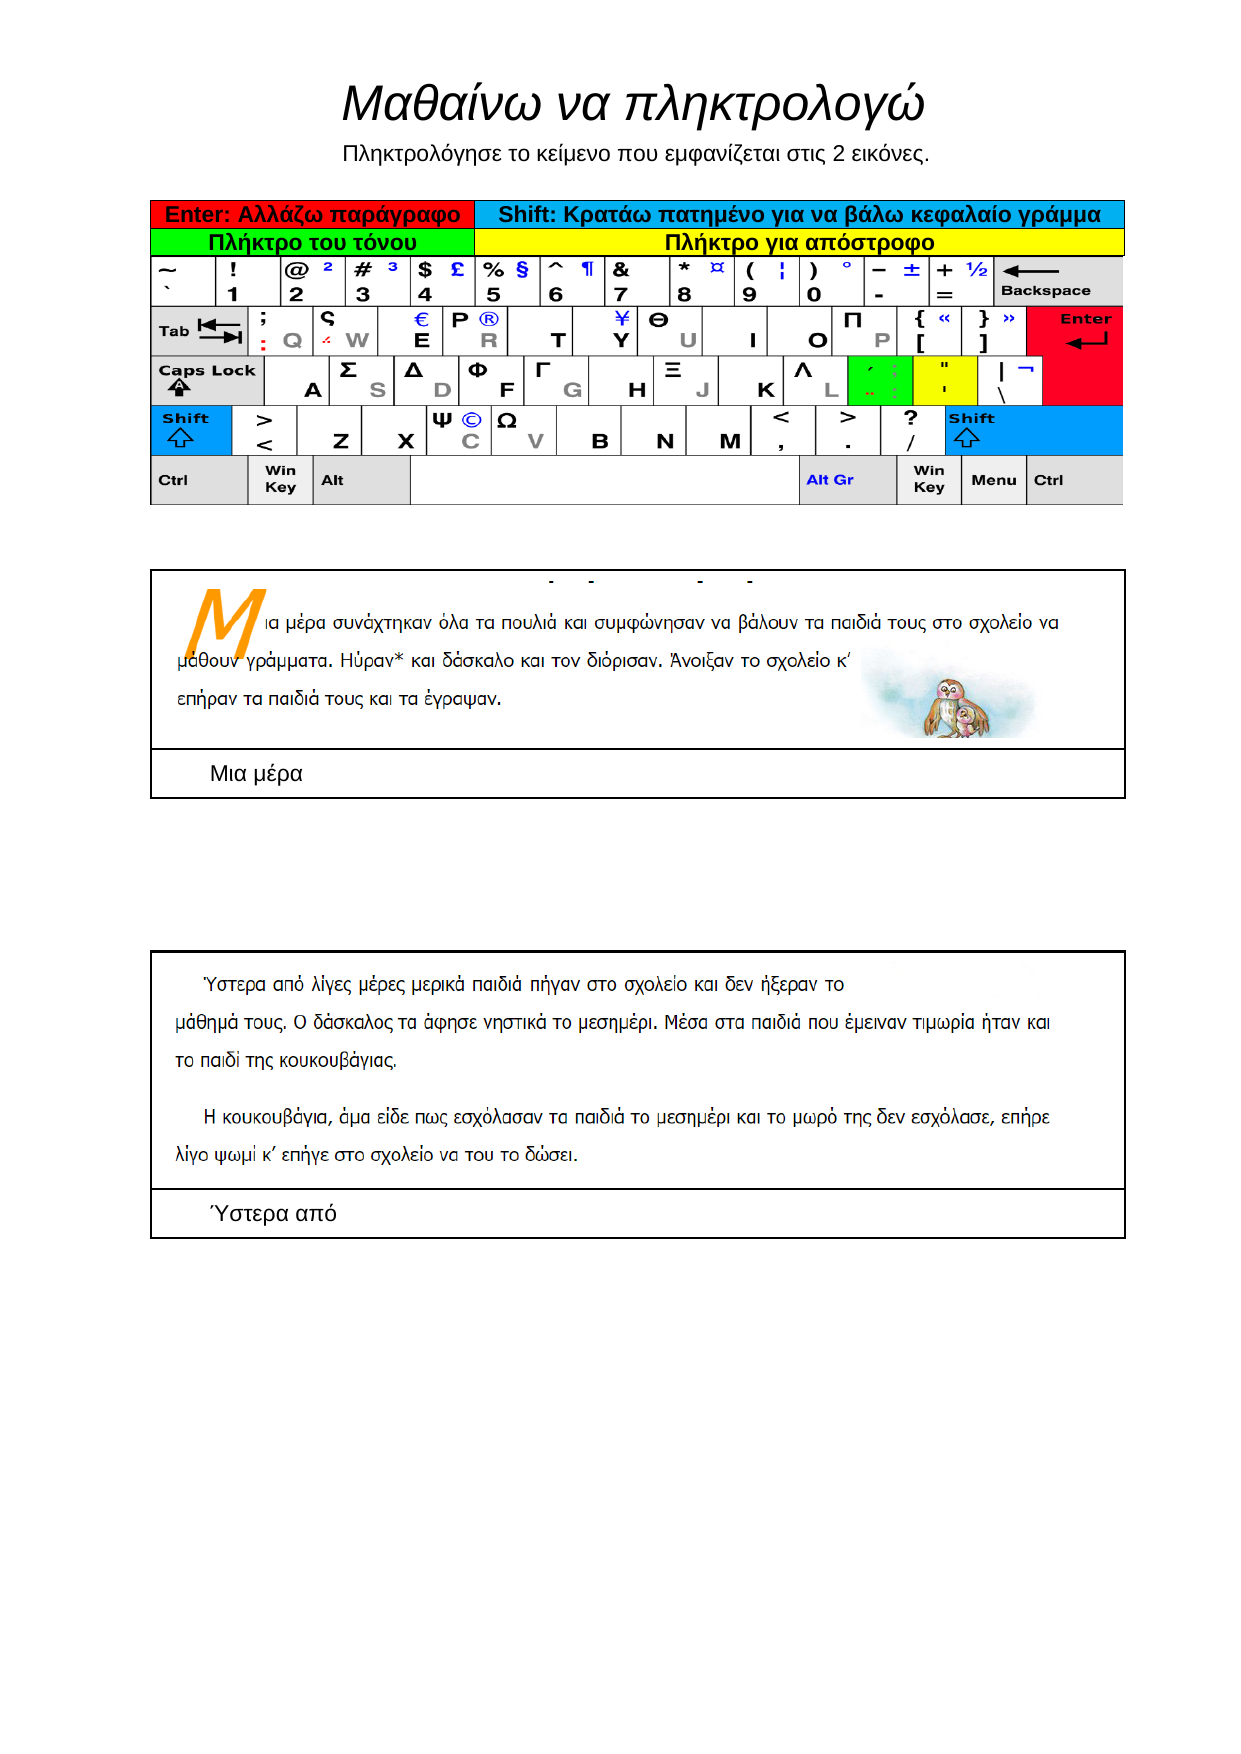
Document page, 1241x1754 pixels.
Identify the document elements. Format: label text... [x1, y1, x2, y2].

picture [161, 581, 1079, 738]
text Μαθαίνω να πληκτρολογώ [150, 74, 1122, 131]
table_header Enter: Αλλάζω παράγραφο [151, 201, 474, 228]
picture [161, 962, 1079, 1178]
table_header [152, 953, 1124, 1188]
table_cell Ύστερα από [152, 1190, 1124, 1237]
table_header Shift: Κρατάω πατημένο για να βάλω κεφαλαίο γράμμα [475, 201, 1124, 228]
table_cell Πλήκτρο του τόνου [151, 229, 474, 255]
text Πληκτρολόγησε το κείμενο που εμφανίζεται στις 2 εικόνες. [150, 140, 1122, 166]
table_cell Μια μέρα [152, 750, 1124, 797]
table_cell Πλήκτρο για απόστροφο [475, 229, 1124, 255]
picture [150, 256, 1123, 505]
table_header [152, 571, 1124, 748]
